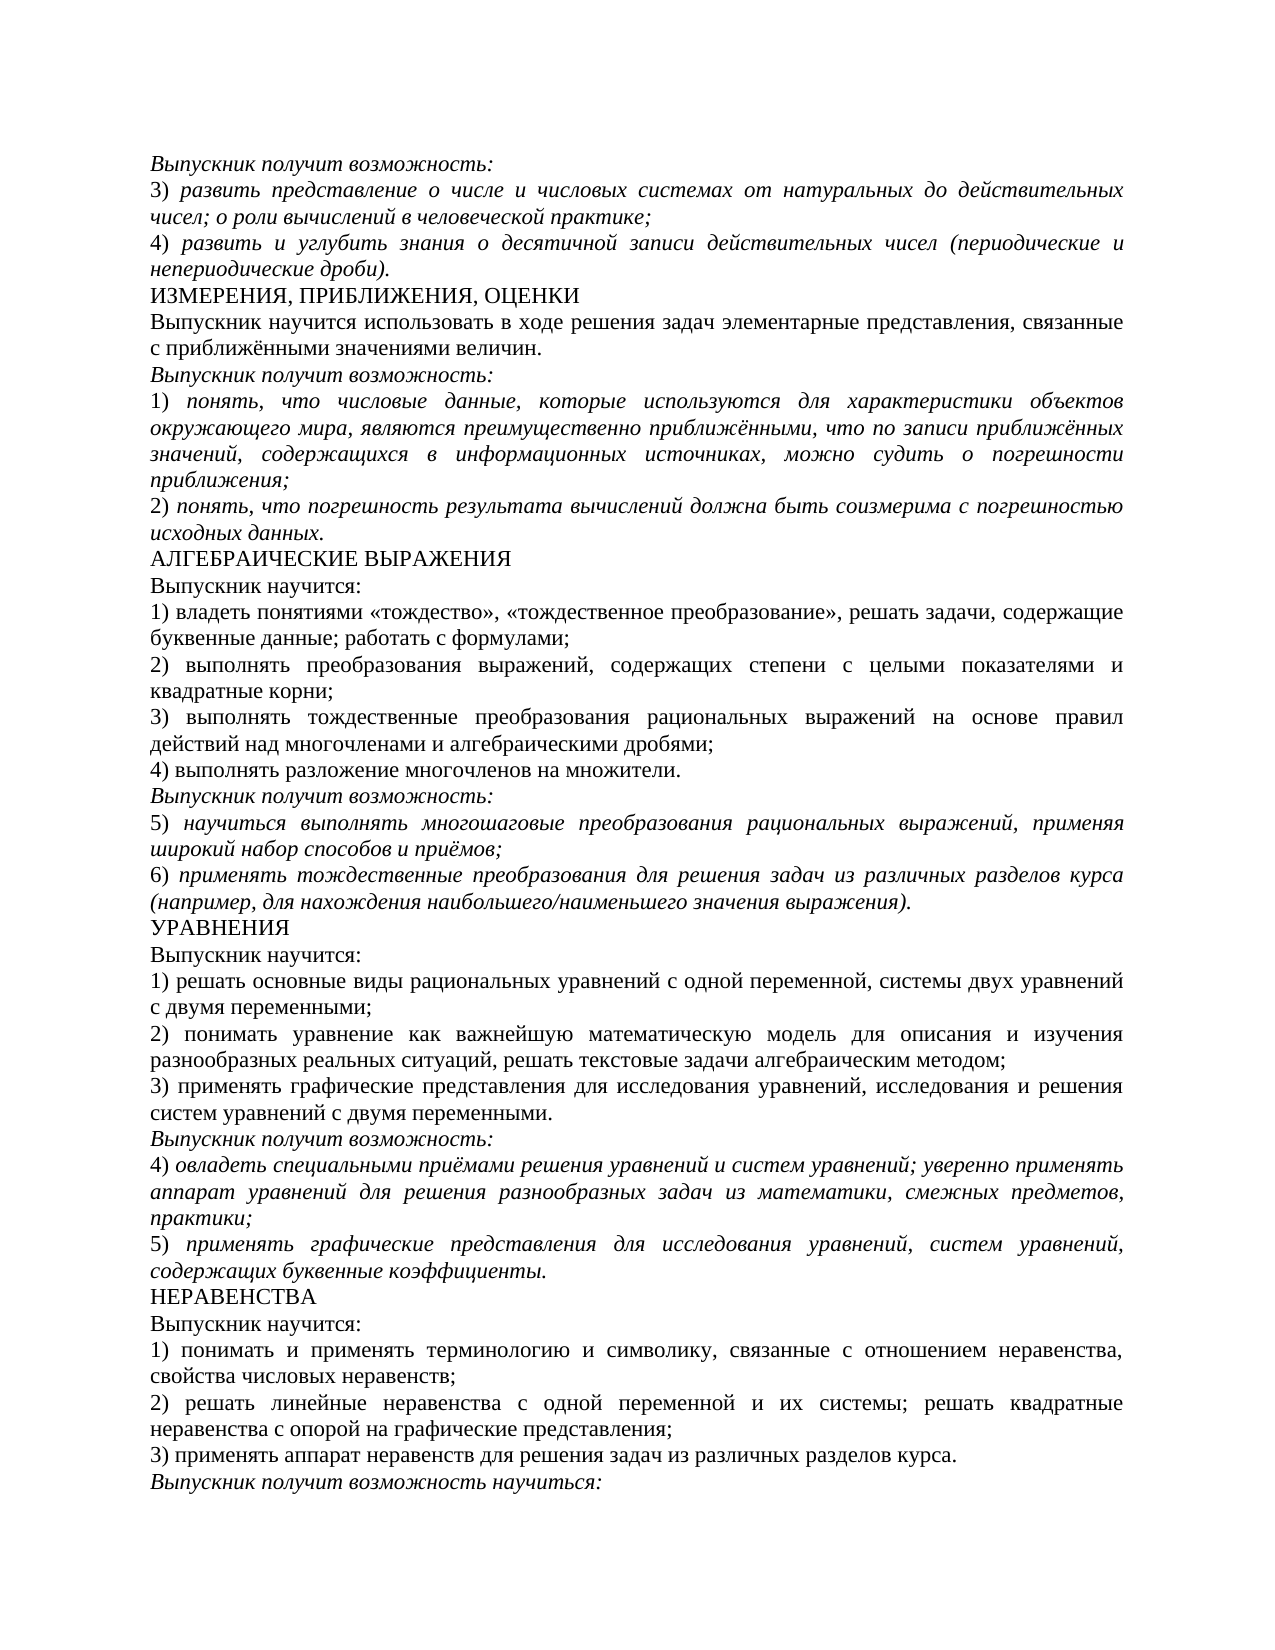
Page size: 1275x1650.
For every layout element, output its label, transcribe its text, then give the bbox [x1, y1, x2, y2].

text Выпускник научится использовать в ходе решения задач элементарные представления, связанные с приближёнными значениями величин. [150, 308, 1125, 361]
text Выпускник получит возможность: [150, 1125, 1125, 1151]
text НЕРАВЕНСТВА [150, 1283, 1125, 1309]
text Выпускник получит возможность научиться: [150, 1468, 1125, 1494]
text Выпускник получит возможность: [150, 361, 1125, 387]
text ИЗМЕРЕНИЯ, ПРИБЛИЖЕНИЯ, ОЦЕНКИ [150, 282, 1125, 308]
text Выпускник научится: [150, 572, 1125, 598]
text 1) понимать и применять терминологию и символику, связанные с отношением неравенства, свойства числовых неравенств; [150, 1336, 1125, 1389]
text Выпускник получит возможность: [150, 150, 1125, 176]
text 3) применять графические представления для исследования уравнений, исследования и решения систем уравнений с двумя переменными. [150, 1072, 1125, 1125]
text 5) применять графические представления для исследования уравнений, систем уравнений, содержащих буквенные коэффициенты. [150, 1231, 1125, 1283]
text 2) понимать уравнение как важнейшую математическую модель для описания и изучения разнообразных реальных ситуаций, решать текстовые задачи алгебраическим методом; [150, 1020, 1125, 1072]
text 4) овладеть специальными приёмами решения уравнений и систем уравнений; уверенно применять аппарат уравнений для решения разнообразных задач из математики, смежных предметов, практики; [150, 1151, 1125, 1231]
text 5) научиться выполнять многошаговые преобразования рациональных выражений, применяя широкий набор способов и приёмов; [150, 809, 1125, 862]
text 6) применять тождественные преобразования для решения задач из различных разделов курса (например, для нахождения наибольшего/наименьшего значения выражения). [150, 862, 1125, 914]
text 2) решать линейные неравенства с одной переменной и их системы; решать квадратные неравенства с опорой на графические представления; [150, 1389, 1125, 1441]
text УРАВНЕНИЯ [150, 914, 1125, 941]
text Выпускник получит возможность: [150, 782, 1125, 809]
text 3) применять аппарат неравенств для решения задач из различных разделов курса. [150, 1441, 1125, 1468]
text 4) развить и углубить знания о десятичной записи действительных чисел (периодические и непериодические дроби). [150, 229, 1125, 282]
text 1) владеть понятиями «тождество», «тождественное преобразование», решать задачи, содержащие буквенные данные; работать с формулами; [150, 598, 1125, 651]
text 4) выполнять разложение многочленов на множители. [150, 756, 1125, 782]
text Выпускник научится: [150, 1309, 1125, 1336]
text 1) понять, что числовые данные, которые используются для характеристики объектов окружающего мира, являются преимущественно приближёнными, что по записи приближённых значений, содержащихся в информационных источниках, можно судить о погрешности приближения; [150, 387, 1125, 493]
text 3) развить представление о числе и числовых системах от натуральных до действительных чисел; о роли вычислений в человеческой практике; [150, 176, 1125, 229]
text АЛГЕБРАИЧЕСКИЕ ВЫРАЖЕНИЯ [150, 545, 1125, 572]
text 2) выполнять преобразования выражений, содержащих степени с целыми показателями и квадратные корни; [150, 651, 1125, 703]
text 3) выполнять тождественные преобразования рациональных выражений на основе правил действий над многочленами и алгебраическими дробями; [150, 703, 1125, 756]
text 2) понять, что погрешность результата вычислений должна быть соизмерима с погрешностью исходных данных. [150, 493, 1125, 545]
text 1) решать основные виды рациональных уравнений с одной переменной, системы двух уравнений с двумя переменными; [150, 967, 1125, 1020]
text Выпускник научится: [150, 941, 1125, 967]
